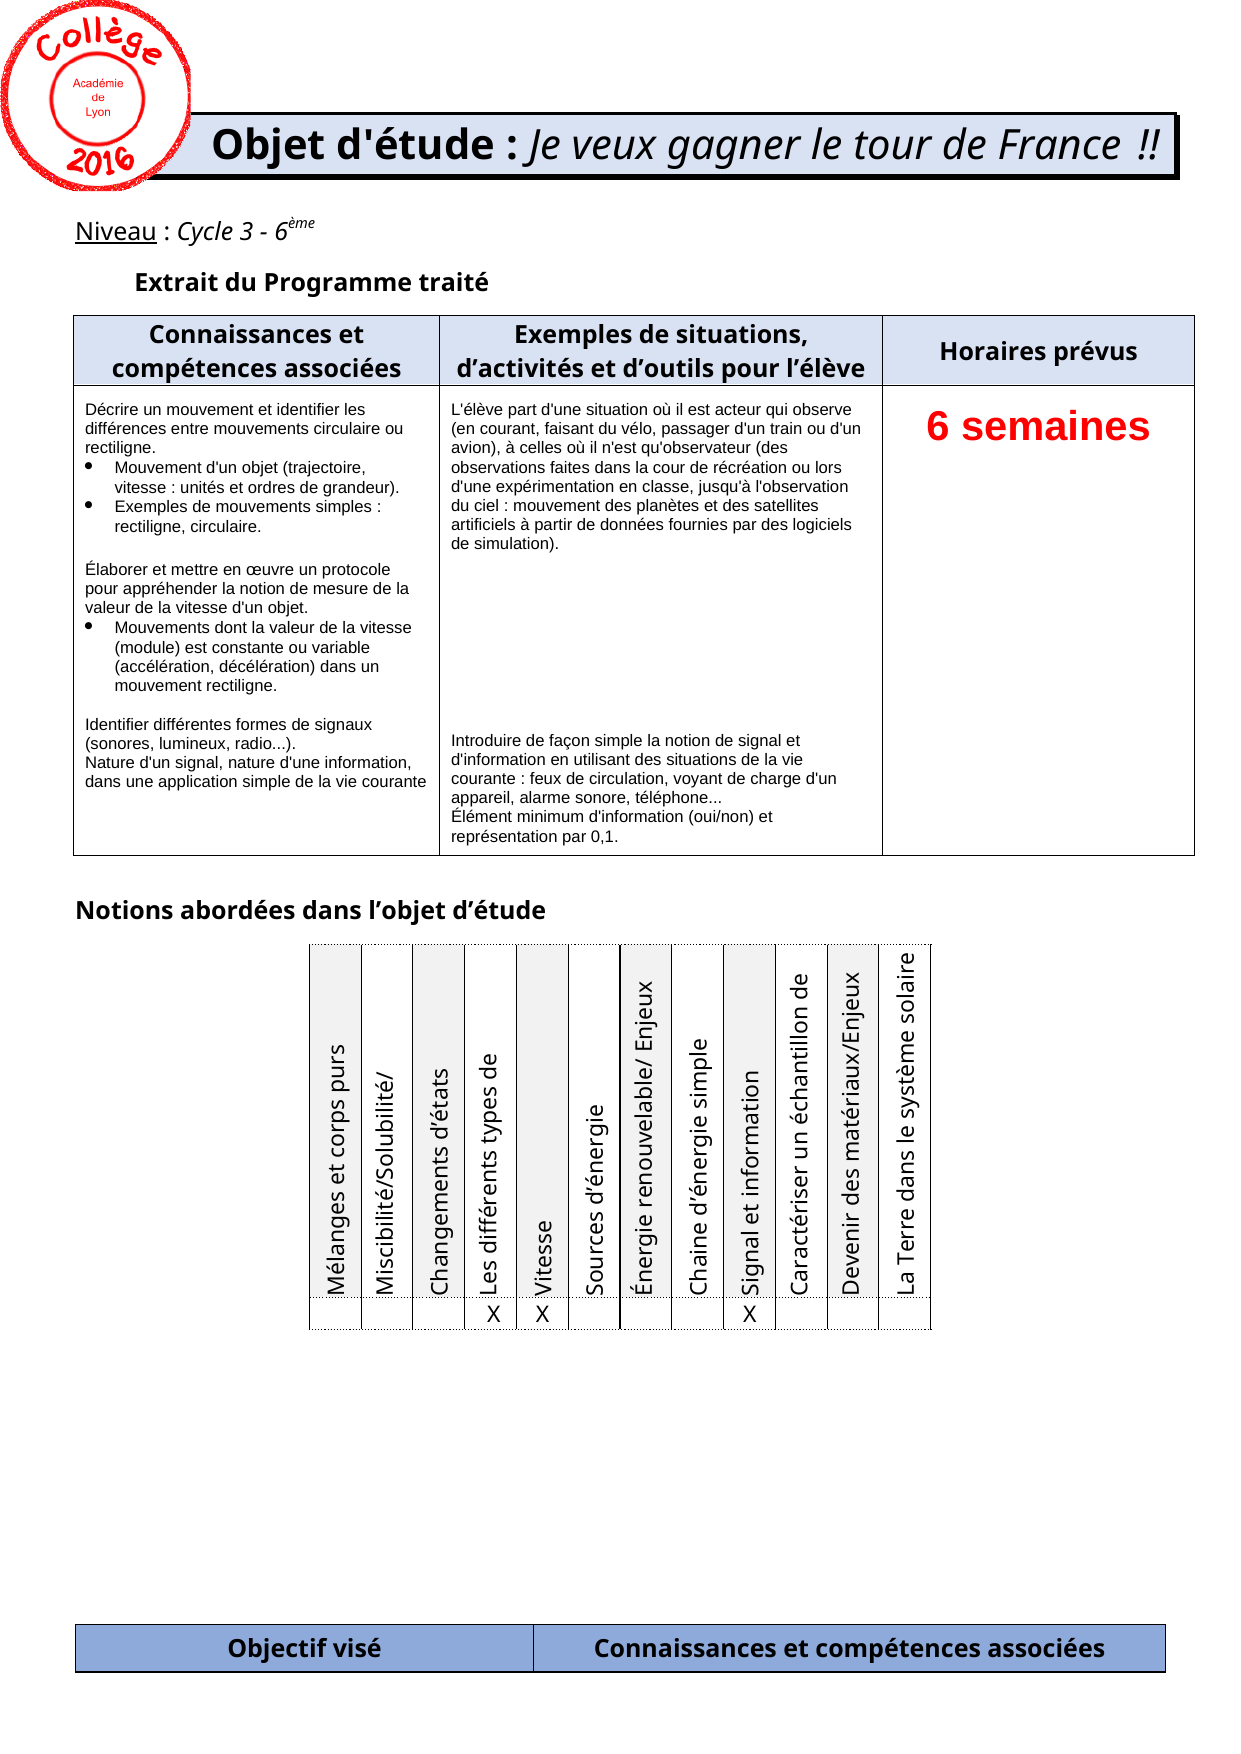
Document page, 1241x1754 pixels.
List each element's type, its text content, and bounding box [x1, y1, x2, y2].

table_header Mélanges et corps purs [310, 944, 361, 1297]
table_header Les différents types de mouvements [465, 944, 516, 1297]
table_cell X [724, 1297, 775, 1329]
table_header Devenir des matériaux/Enjeux liés à l’environnement [828, 944, 878, 1297]
table_header Horaires prévus [883, 316, 1194, 384]
table_cell [776, 1297, 827, 1329]
text Extrait du Programme traité [75, 264, 1165, 298]
table_header Signal et information [724, 944, 775, 1297]
table_header Miscibilité/Solubilité/transformation chimique [362, 944, 412, 1297]
table_cell [413, 1297, 464, 1329]
table_header Énergie renouvelable/ Enjeux liés à l’environnement [621, 944, 671, 1297]
table_cell X [465, 1297, 516, 1329]
table_cell Décrire un mouvement et identifier les différences entre mouvements circulaire ou rectiligne. Mouvement d'un objet (trajectoire, vitesse : unités et ordres de grandeur). Exemples de mouvements simples : rectiligne, circulaire. Élaborer et mettre en œuvre un protocole pour appréhender la notion de mesure de la valeur de la vitesse d'un objet. Mouvements dont la valeur de la vitesse (module) est constante ou variable (accélération, décélération) dans un mouvement rectiligne. Identifier différentes formes de signaux (sonores, lumineux, radio...). Nature d'un signal, nature d'une information, dans une application simple de la vie courante [74, 386, 439, 854]
table_cell X [517, 1297, 568, 1329]
table_cell [569, 1297, 619, 1329]
text Niveau : Cycle 3 - 6ème [75, 213, 1165, 247]
table_header La Terre dans le système solaire [879, 944, 930, 1297]
table_header Vitesse [517, 944, 568, 1297]
table_header Sources d’énergie [569, 944, 620, 1297]
table_header Connaissances et compétences associées [74, 316, 439, 384]
table_header Exemples de situations, d’activités et d’outils pour l’élève [440, 316, 882, 384]
table_cell [621, 1297, 671, 1329]
table_cell L'élève part d'une situation où il est acteur qui observe (en courant, faisant du vélo, passager d'un train ou d'un avion), à celles où il n'est qu'observateur (des observations faites dans la cour de récréation ou lors d'une expérimentation en classe, jusqu'à l'observation du ciel : mouvement des planètes et des satellites artificiels à partir de données fournies par des logiciels de simulation). Introduire de façon simple la notion de signal et d'information en utilisant des situations de la vie courante : feux de circulation, voyant de charge d'un appareil, alarme sonore, téléphone... Élément minimum d'information (oui/non) et représentation par 0,1. [440, 386, 882, 854]
picture [0, 0, 191, 191]
text Objet d'étude : Je veux gagner le tour de France !! [160, 115, 1174, 174]
table_header Changements d’états [413, 944, 464, 1297]
table_header Connaissances et compétences associées [534, 1625, 1165, 1671]
table_cell [362, 1297, 412, 1329]
table_cell 6 semaines [883, 386, 1194, 854]
table_cell [828, 1297, 878, 1329]
table_cell [879, 1297, 930, 1329]
table_header Chaine d’énergie simple [672, 944, 723, 1297]
table_header Caractériser un échantillon de matière [776, 944, 827, 1297]
text Notions abordées dans l’objet d’étude [75, 892, 1165, 926]
table_cell [310, 1297, 361, 1329]
table_header Objectif visé [76, 1625, 533, 1671]
table_cell [672, 1297, 723, 1329]
